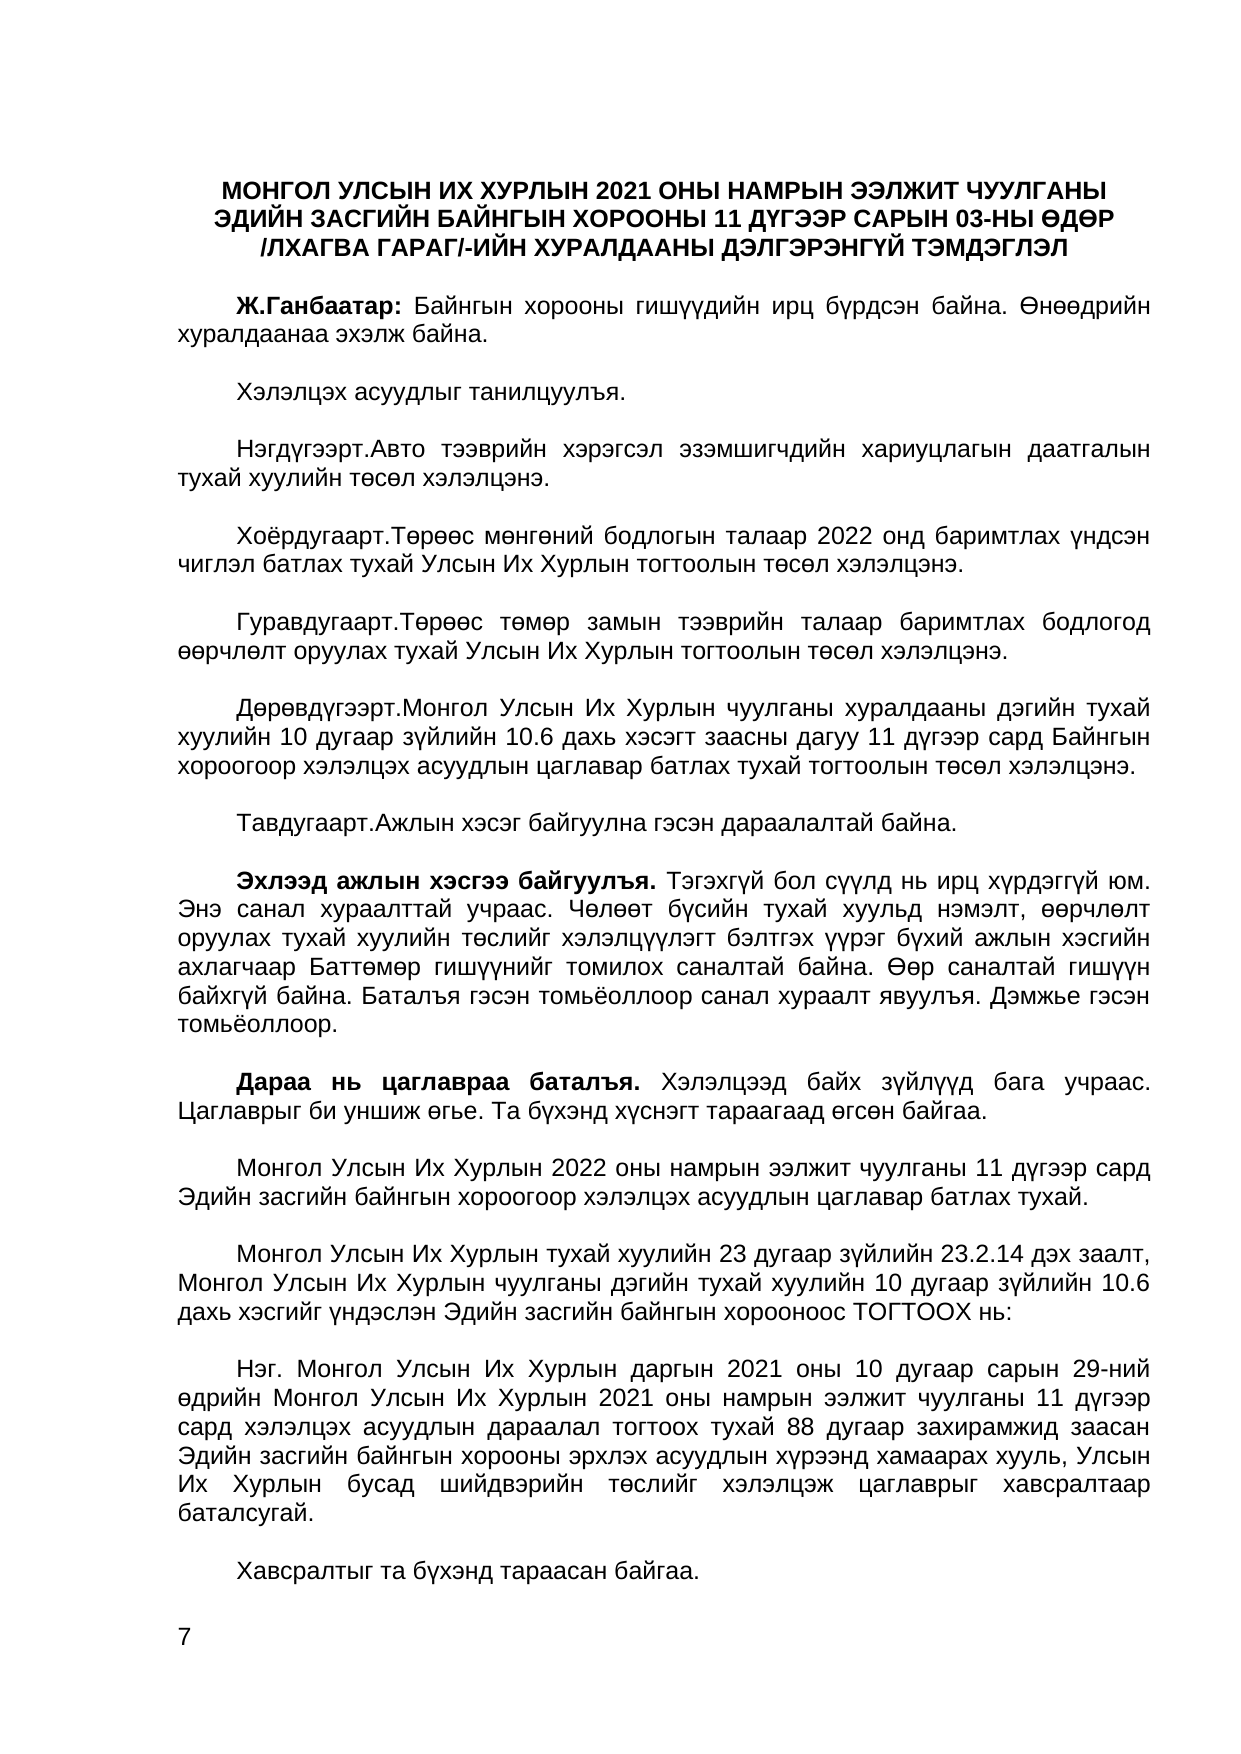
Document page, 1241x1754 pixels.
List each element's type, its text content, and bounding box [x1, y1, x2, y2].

text Ж.Ганбаатар: Байнгын хорооны гишүүдийн ирц бүрдсэн байна. Өнөөдрийн хуралдаанаа эхэлж байна. [177, 291, 1152, 348]
text Монгол Улсын Их Хурлын 2022 оны намрын ээлжит чуулганы 11 дүгээр сард Эдийн засгийн байнгын хороогоор хэлэлцэх асуудлын цаглавар батлах тухай. [177, 1153, 1152, 1211]
text /ЛХАГВА ГАРАГ/-ИЙН ХУРАЛДААНЫ ДЭЛГЭРЭНГҮЙ ТЭМДЭГЛЭЛ [177, 233, 1152, 262]
text ЭДИЙН ЗАСГИЙН БАЙНГЫН ХОРООНЫ 11 ДҮГЭЭР САРЫН 03-НЫ ӨДӨР [177, 204, 1152, 233]
text Гуравдугаарт.Төрөөс төмөр замын тээврийн талаар баримтлах бодлогод өөрчлөлт оруулах тухай Улсын Их Хурлын тогтоолын төсөл хэлэлцэнэ. [177, 607, 1152, 664]
text Тавдугаарт.Ажлын хэсэг байгуулна гэсэн дараалалтай байна. [177, 808, 1152, 837]
text Хавсралтыг та бүхэнд тараасан байгаа. [177, 1556, 1152, 1584]
text Монгол Улсын Их Хурлын тухай хуулийн 23 дугаар зүйлийн 23.2.14 дэх заалт, Монгол Улсын Их Хурлын чуулганы дэгийн тухай хуулийн 10 дугаар зүйлийн 10.6 дахь хэсгийг үндэслэн Эдийн засгийн байнгын хорооноос ТОГТООХ нь: [177, 1239, 1152, 1326]
text Хоёрдугаарт.Төрөөс мөнгөний бодлогын талаар 2022 онд баримтлах үндсэн чиглэл батлах тухай Улсын Их Хурлын тогтоолын төсөл хэлэлцэнэ. [177, 521, 1152, 578]
text Дараа нь цаглавраа баталъя. Хэлэлцээд байх зүйлүүд бага учраас. Цаглаврыг би уншиж өгье. Та бүхэнд хүснэгт тараагаад өгсөн байгаа. [177, 1067, 1152, 1124]
text Нэгдүгээрт.Авто тээврийн хэрэгсэл эзэмшигчдийн хариуцлагын даатгалын тухай хуулийн төсөл хэлэлцэнэ. [177, 434, 1152, 492]
text Эхлээд ажлын хэсгээ байгуулъя. Тэгэхгүй бол сүүлд нь ирц хүрдэггүй юм. Энэ санал хураалттай учраас. Чөлөөт бүсийн тухай хуульд нэмэлт, өөрчлөлт оруулах тухай хуулийн төслийг хэлэлцүүлэгт бэлтгэх үүрэг бүхий ажлын хэсгийн ахлагчаар Баттөмөр гишүүнийг томилох саналтай байна. Өөр саналтай гишүүн байхгүй байна. Баталъя гэсэн томьёоллоор санал хураалт явуулъя. Дэмжье гэсэн томьёоллоор. [177, 866, 1152, 1038]
text Дөрөвдүгээрт.Монгол Улсын Их Хурлын чуулганы хуралдааны дэгийн тухай хуулийн 10 дугаар зүйлийн 10.6 дахь хэсэгт заасны дагуу 11 дүгээр сард Байнгын хороогоор хэлэлцэх асуудлын цаглавар батлах тухай тогтоолын төсөл хэлэлцэнэ. [177, 693, 1152, 779]
text Нэг. Монгол Улсын Их Хурлын даргын 2021 оны 10 дугаар сарын 29-ний өдрийн Монгол Улсын Их Хурлын 2021 оны намрын ээлжит чуулганы 11 дүгээр сард хэлэлцэх асуудлын дараалал тогтоох тухай 88 дугаар захирамжид заасан Эдийн засгийн байнгын хорооны эрхлэх асуудлын хүрээнд хамаарах хууль, Улсын Их Хурлын бусад шийдвэрийн төслийг хэлэлцэж цаглаврыг хавсралтаар баталсугай. [177, 1354, 1152, 1527]
text МОНГОЛ УЛСЫН ИХ ХУРЛЫН 2021 ОНЫ НАМРЫН ЭЭЛЖИТ ЧУУЛГАНЫ [177, 176, 1152, 204]
text Хэлэлцэх асуудлыг танилцуулъя. [177, 377, 1152, 406]
